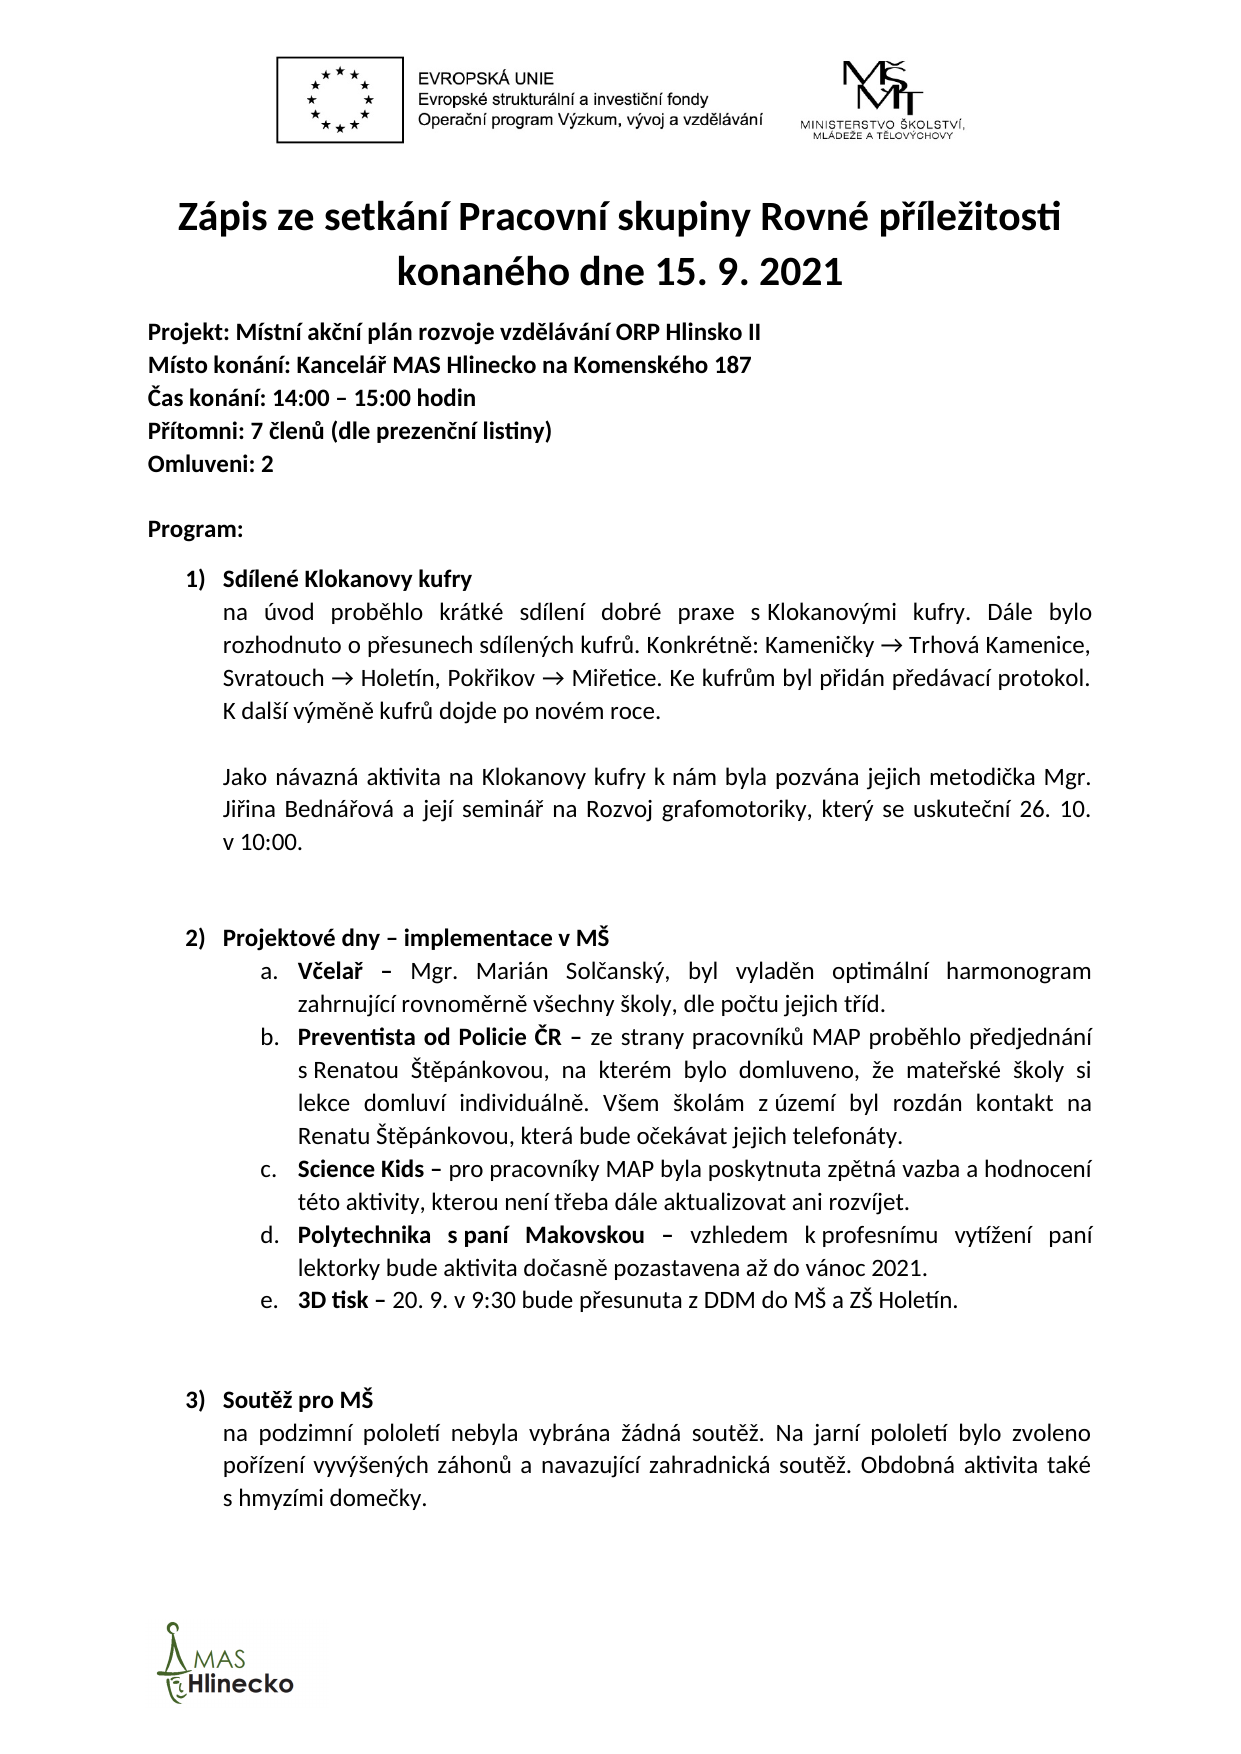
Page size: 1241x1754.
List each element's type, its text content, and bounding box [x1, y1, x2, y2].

text Program: [148, 514, 1093, 544]
list Science Kids – pro pracovníky MAP byla poskytnuta zpětná vazba a hodnocení této aktivity, kterou není třeba dále aktualizovat ani rozvíjet. [260, 1153, 1093, 1216]
list Jako návazná aktivita na Klokanovy kufry k nám byla pozvána jejich metodička Mgr. Jiřina Bednářová a její seminář na Rozvoj grafomotoriky, který se uskuteční 26. 10. v 10:00. [223, 761, 1093, 857]
list na úvod proběhlo krátké sdílení dobré praxe s Klokanovými kufry. Dále bylo rozhodnuto o přesunech sdílených kufrů. Konkrétně: Kameničky → Trhová Kamenice, Svratouch → Holetín, Pokřikov → Miřetice. Ke kufrům byl přidán předávací protokol. K další výměně kufrů dojde po novém roce. [223, 596, 1093, 725]
text Čas konání: 14:00 – 15:00 hodin [148, 382, 1093, 412]
picture [233, 14, 1007, 148]
text Omluveni: 2 [148, 448, 1093, 478]
text Místo konání: Kancelář MAS Hlinecko na Komenského 187 [148, 349, 1093, 379]
list Preventista od Policie ČR – ze strany pracovníků MAP proběhlo předjednání s Renatou Štěpánkovou, na kterém bylo domluveno, že mateřské školy si lekce domluví individuálně. Všem školám z území byl rozdán kontakt na Renatu Štěpánkovou, která bude očekávat jejich telefonáty. [260, 1021, 1093, 1151]
text Projekt: Místní akční plán rozvoje vzdělávání ORP Hlinsko II [148, 316, 1093, 347]
text Zápis ze setkání Pracovní skupiny Rovné příležitosti konaného dne 15. 9. 2021 [148, 148, 1093, 295]
list Sdílené Klokanovy kufry [185, 563, 1093, 594]
list Projektové dny – implementace v MŠ [185, 923, 1093, 953]
list Soutěž pro MŠ [185, 1384, 1093, 1414]
list Polytechnika s paní Makovskou – vzhledem k profesnímu vytížení paní lektorky bude aktivita dočasně pozastavena až do vánoc 2021. [260, 1219, 1093, 1282]
list 3D tisk – 20. 9. v 9:30 bude přesunuta z DDM do MŠ a ZŠ Holetín. [260, 1285, 1093, 1315]
list na podzimní pololetí nebyla vybrána žádná soutěž. Na jarní pololetí bylo zvoleno pořízení vyvýšených záhonů a navazující zahradnická soutěž. Obdobná aktivita také s hmyzími domečky. [223, 1417, 1093, 1513]
list Včelař – Mgr. Marián Solčanský, byl vyladěn optimální harmonogram zahrnující rovnoměrně všechny školy, dle počtu jejich tříd. [260, 956, 1093, 1019]
text Přítomni: 7 členů (dle prezenční listiny) [148, 415, 1093, 445]
